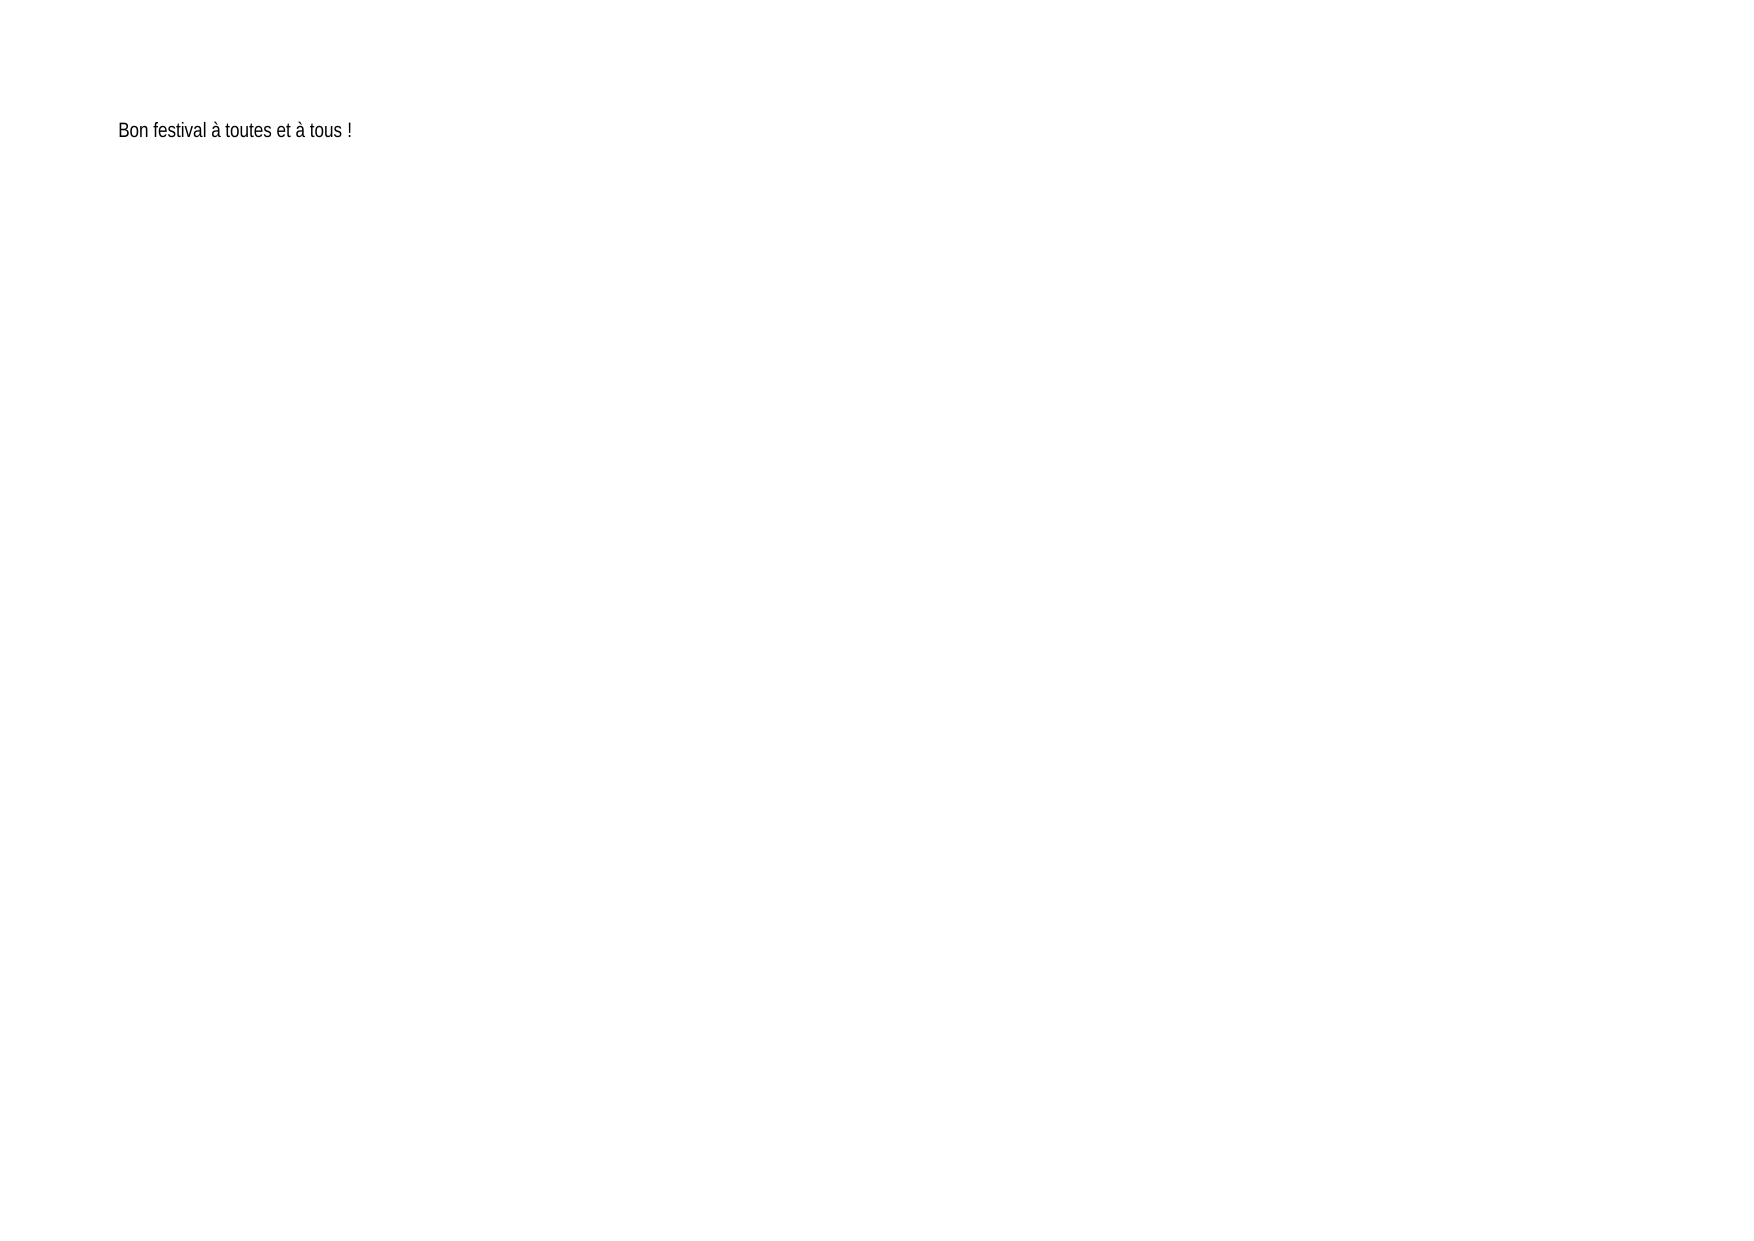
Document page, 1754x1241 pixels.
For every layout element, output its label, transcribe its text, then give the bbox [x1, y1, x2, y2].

text Bon festival à toutes et à tous ! [118, 118, 1683, 142]
